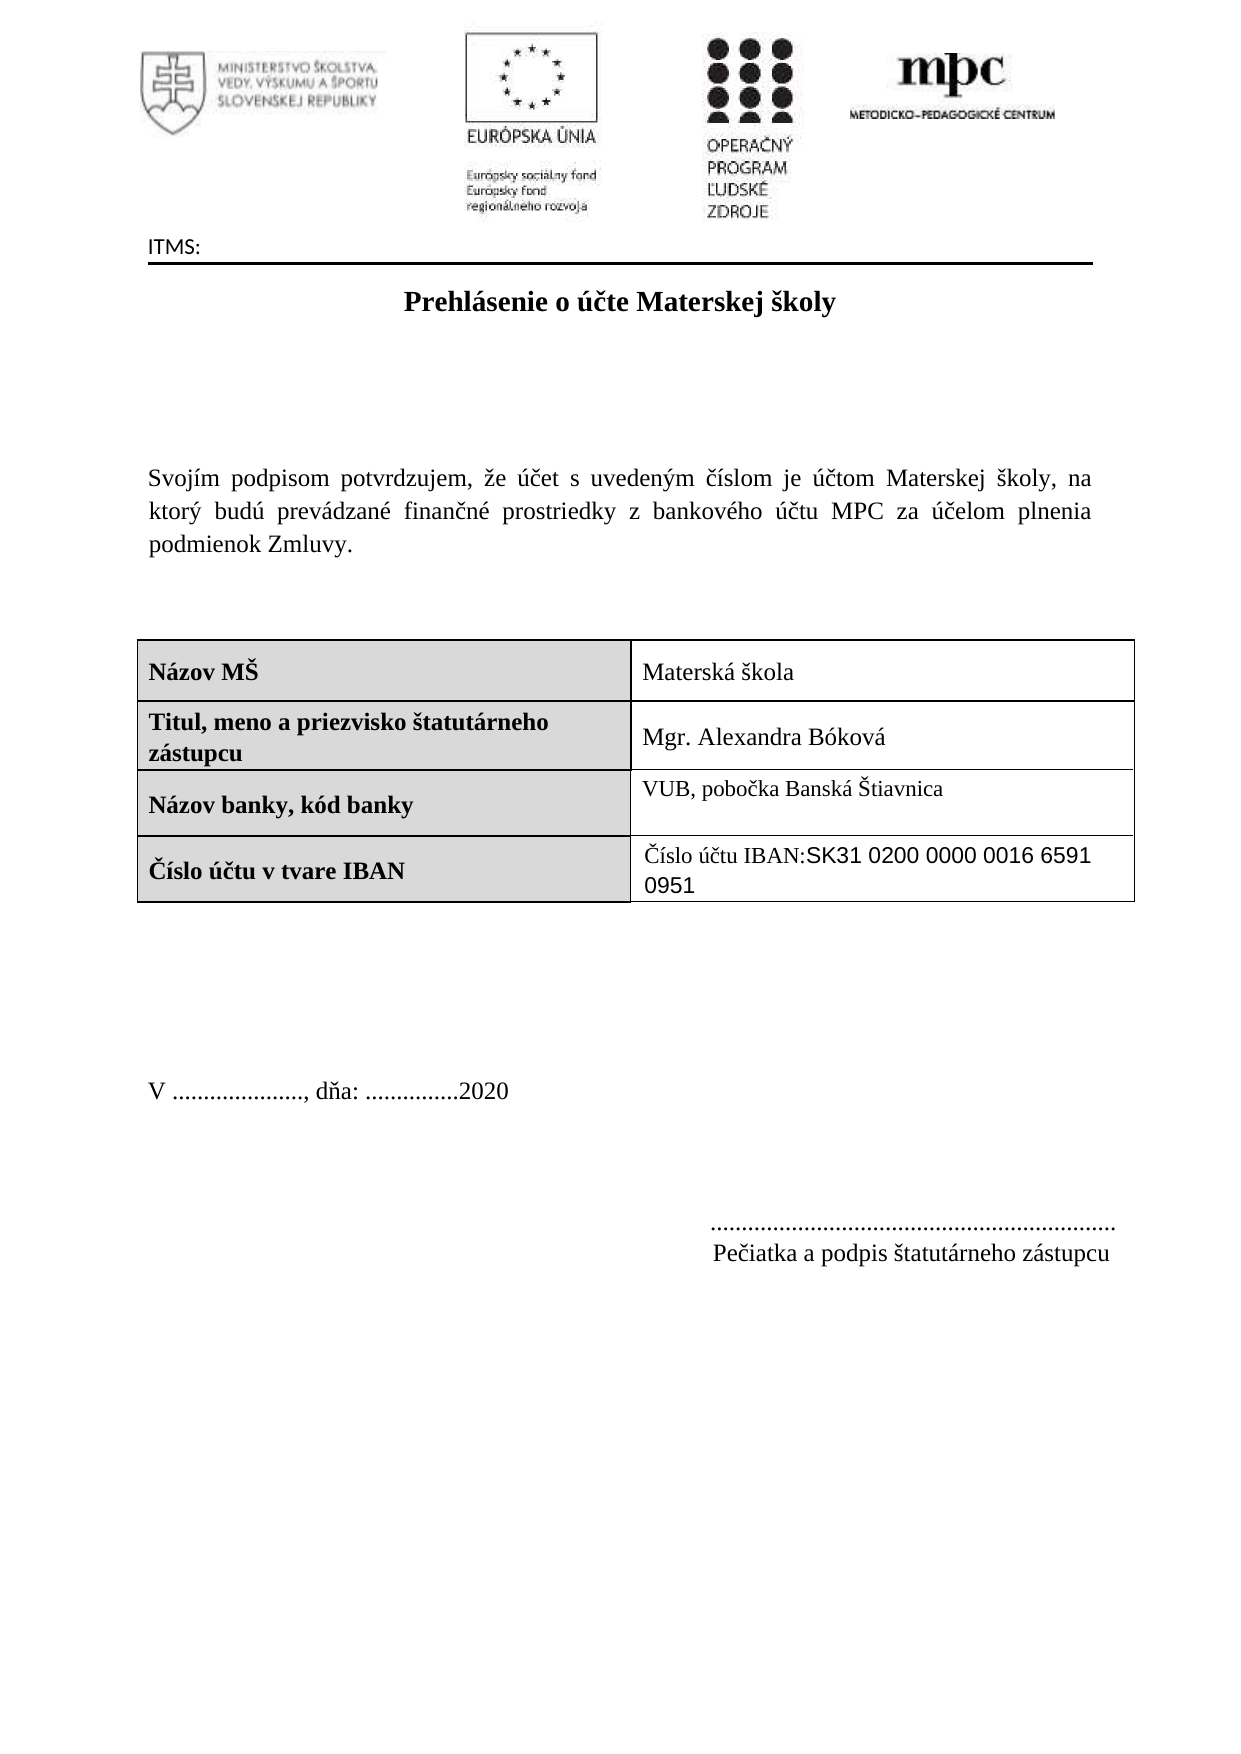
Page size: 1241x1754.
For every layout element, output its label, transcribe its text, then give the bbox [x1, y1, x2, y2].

table_cell Číslo účtu v tvare IBAN [138, 837, 630, 901]
picture [139, 51, 387, 137]
picture [426, 8, 618, 228]
table_header Materská škola [632, 641, 1134, 700]
picture [676, 18, 806, 230]
table_cell Mgr. Alexandra Bóková [632, 702, 1134, 769]
table_header Názov MŠ [138, 641, 630, 700]
table_cell Názov banky, kód banky [138, 771, 630, 835]
text ................................................................. [148, 1207, 1094, 1236]
table_cell Číslo účtu IBAN:SK31 0200 0000 0016 6591 0951 [631, 835, 1134, 901]
text Pečiatka a podpis štatutárneho zástupcu [148, 1238, 1094, 1267]
subtitle Prehlásenie o účte Materskej školy [155, 284, 1085, 317]
table_cell VUB, pobočka Banská Štiavnica [631, 769, 1134, 835]
table_cell Titul, meno a priezvisko štatutárneho zástupcu [138, 702, 630, 769]
text V ....................., dňa: ...............2020 [148, 1076, 1093, 1105]
picture [850, 53, 1055, 119]
text Svojím podpisom potvrdzujem, že účet s uvedeným číslom je účtom Materskej školy, na ktorý budú prevádzané finančné prostriedky z bankového účtu MPC za účelom plnenia podmienok Zmluvy. [148, 463, 1093, 558]
